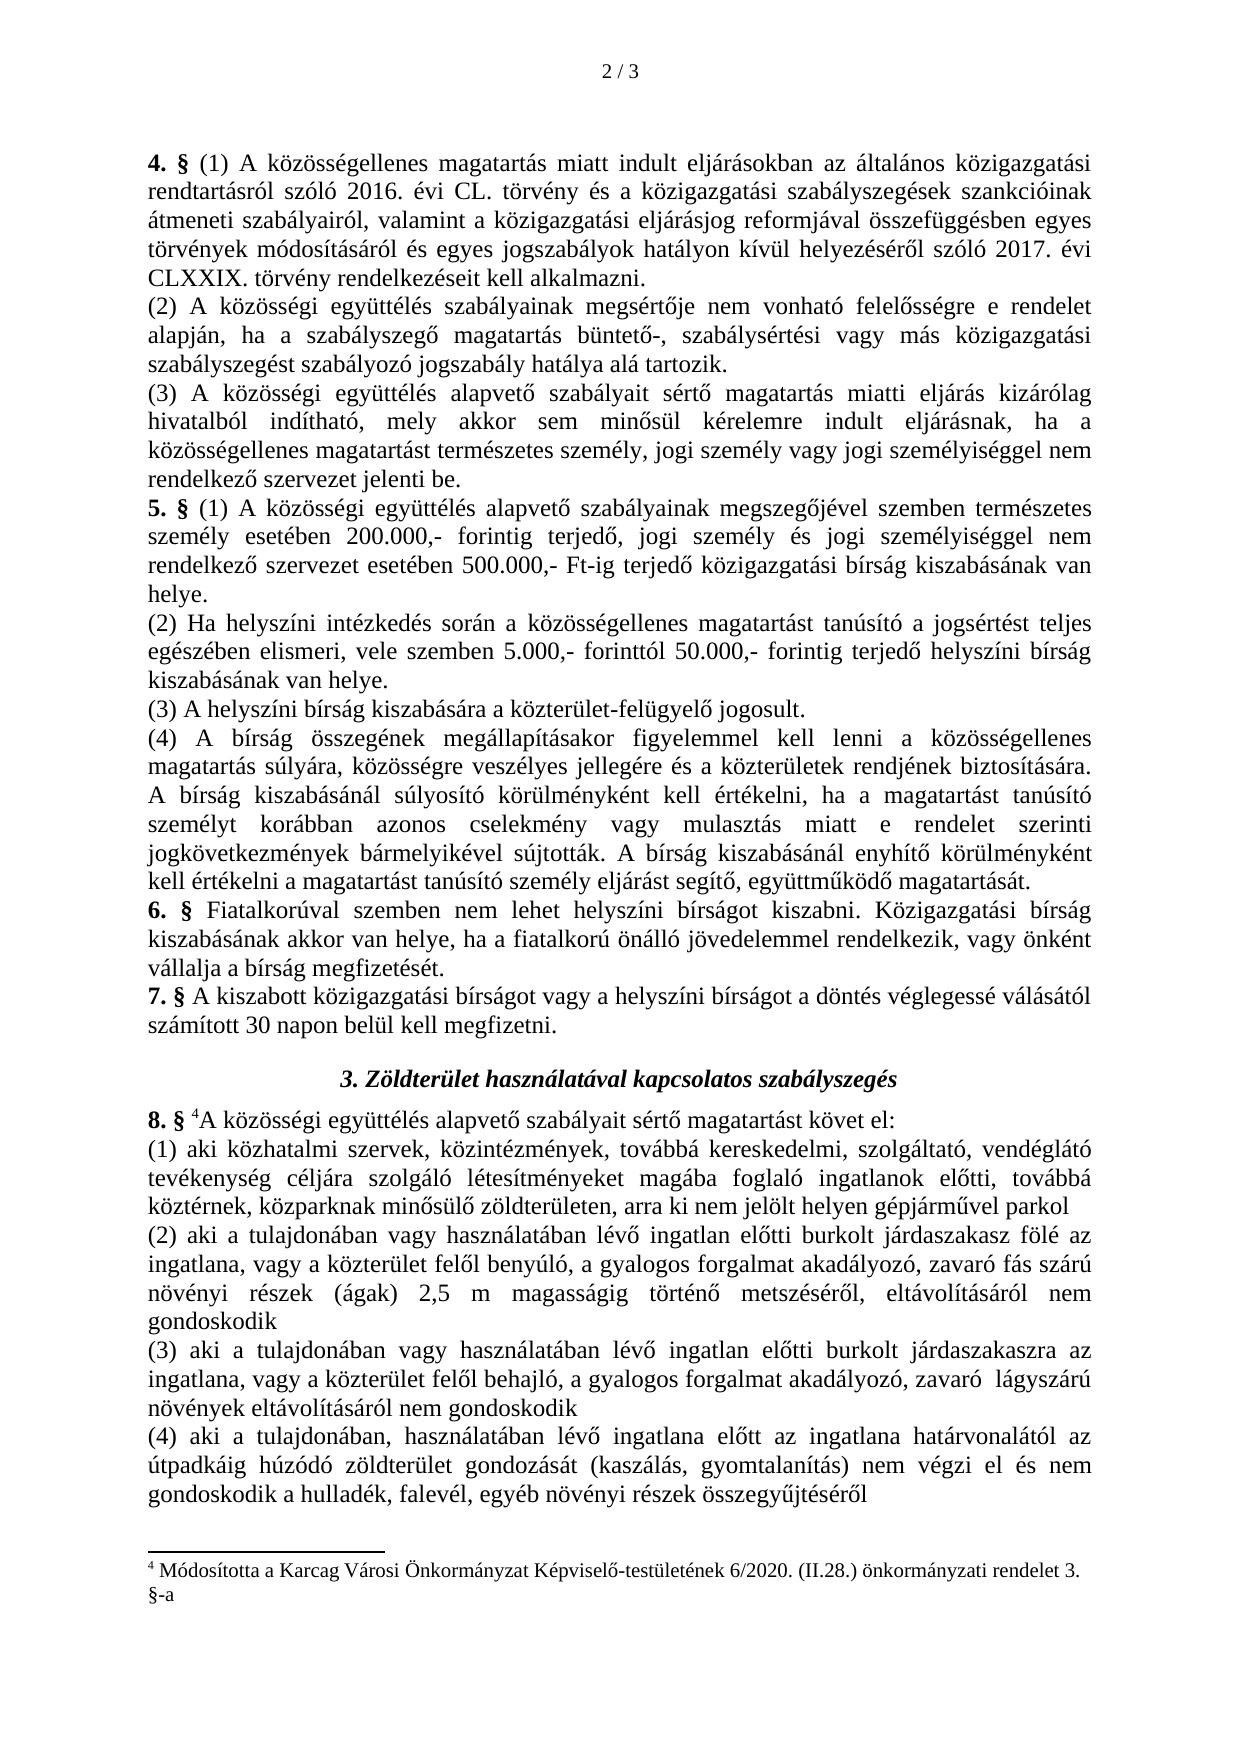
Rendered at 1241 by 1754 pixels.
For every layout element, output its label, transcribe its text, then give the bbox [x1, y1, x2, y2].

list (2) aki a tulajdonában vagy használatában lévő ingatlan előtti burkolt járdaszakasz fölé az ingatlana, vagy a közterület felől benyúló, a gyalogos forgalmat akadályozó, zavaró fás szárú növényi részek (ágak) 2,5 m magasságig történő metszéséről, eltávolításáról nem gondoskodik [148, 1220, 1093, 1335]
text 6. § Fiatalkorúval szemben nem lehet helyszíni bírságot kiszabni. Közigazgatási bírság kiszabásának akkor van helye, ha a fiatalkorú önálló jövedelemmel rendelkezik, vagy önként vállalja a bírság megfizetését. [148, 895, 1093, 981]
text (3) A közösségi együttélés alapvető szabályait sértő magatartás miatti eljárás kizárólag hivatalból indítható, mely akkor sem minősül kérelemre indult eljárásnak, ha a közösségellenes magatartást természetes személy, jogi személy vagy jogi személyiséggel nem rendelkező szervezet jelenti be. [148, 378, 1093, 493]
list (4) aki a tulajdonában, használatában lévő ingatlana előtt az ingatlana határvonalától az útpadkáig húzódó zöldterület gondozását (kaszálás, gyomtalanítás) nem végzi el és nem gondoskodik a hulladék, falevél, egyéb növényi részek összegyűjtéséről [148, 1421, 1093, 1508]
text 4. § (1) A közösségellenes magatartás miatt indult eljárásokban az általános közigazgatási rendtartásról szóló 2016. évi CL. törvény és a közigazgatási szabályszegések szankcióinak átmeneti szabályairól, valamint a közigazgatási eljárásjog reformjával összefüggésben egyes törvények módosításáról és egyes jogszabályok hatályon kívül helyezéséről szóló 2017. évi CLXXIX. törvény rendelkezéseit kell alkalmazni. [148, 148, 1093, 291]
text (4) A bírság összegének megállapításakor figyelemmel kell lenni a közösségellenes magatartás súlyára, közösségre veszélyes jellegére és a közterületek rendjének biztosítására. A bírság kiszabásánál súlyosító körülményként kell értékelni, ha a magatartást tanúsító személyt korábban azonos cselekmény vagy mulasztás miatt e rendelet szerinti jogkövetkezmények bármelyikével sújtották. A bírság kiszabásánál enyhítő körülményként kell értékelni a magatartást tanúsító személy eljárást segítő, együttműködő magatartását. [148, 723, 1093, 895]
text (2) Ha helyszíni intézkedés során a közösségellenes magatartást tanúsító a jogsértést teljes egészében elismeri, vele szemben 5.000,- forinttól 50.000,- forintig terjedő helyszíni bírság kiszabásának van helye. [148, 608, 1093, 694]
text (1) aki közhatalmi szervek, közintézmények, továbbá kereskedelmi, szolgáltató, vendéglátó tevékenység céljára szolgáló létesítményeket magába foglaló ingatlanok előtti, továbbá köztérnek, közparknak minősülő zöldterületen, arra ki nem jelölt helyen gépjárművel parkol [148, 1134, 1093, 1220]
text 3. Zöldterület használatával kapcsolatos szabályszegés [148, 1064, 1093, 1093]
text (2) A közösségi együttélés szabályainak megsértője nem vonható felelősségre e rendelet alapján, ha a szabályszegő magatartás büntető-, szabálysértési vagy más közigazgatási szabályszegést szabályozó jogszabály hatálya alá tartozik. [148, 291, 1093, 378]
text 8. § A közösségi együttélés alapvető szabályait sértő magatartást követ el: [148, 1105, 1093, 1134]
list (3) aki a tulajdonában vagy használatában lévő ingatlan előtti burkolt járdaszakaszra az ingatlana, vagy a közterület felől behajló, a gyalogos forgalmat akadályozó, zavaró lágyszárú növények eltávolításáról nem gondoskodik [148, 1335, 1093, 1421]
text (3) A helyszíni bírság kiszabására a közterület-felügyelő jogosult. [148, 694, 1093, 723]
text 5. § (1) A közösségi együttélés alapvető szabályainak megszegőjével szemben természetes személy esetében 200.000,- forintig terjedő, jogi személy és jogi személyiséggel nem rendelkező szervezet esetében 500.000,- Ft-ig terjedő közigazgatási bírság kiszabásának van helye. [148, 493, 1093, 608]
text 7. § A kiszabott közigazgatási bírságot vagy a helyszíni bírságot a döntés véglegessé válásától számított 30 napon belül kell megfizetni. [148, 981, 1093, 1039]
